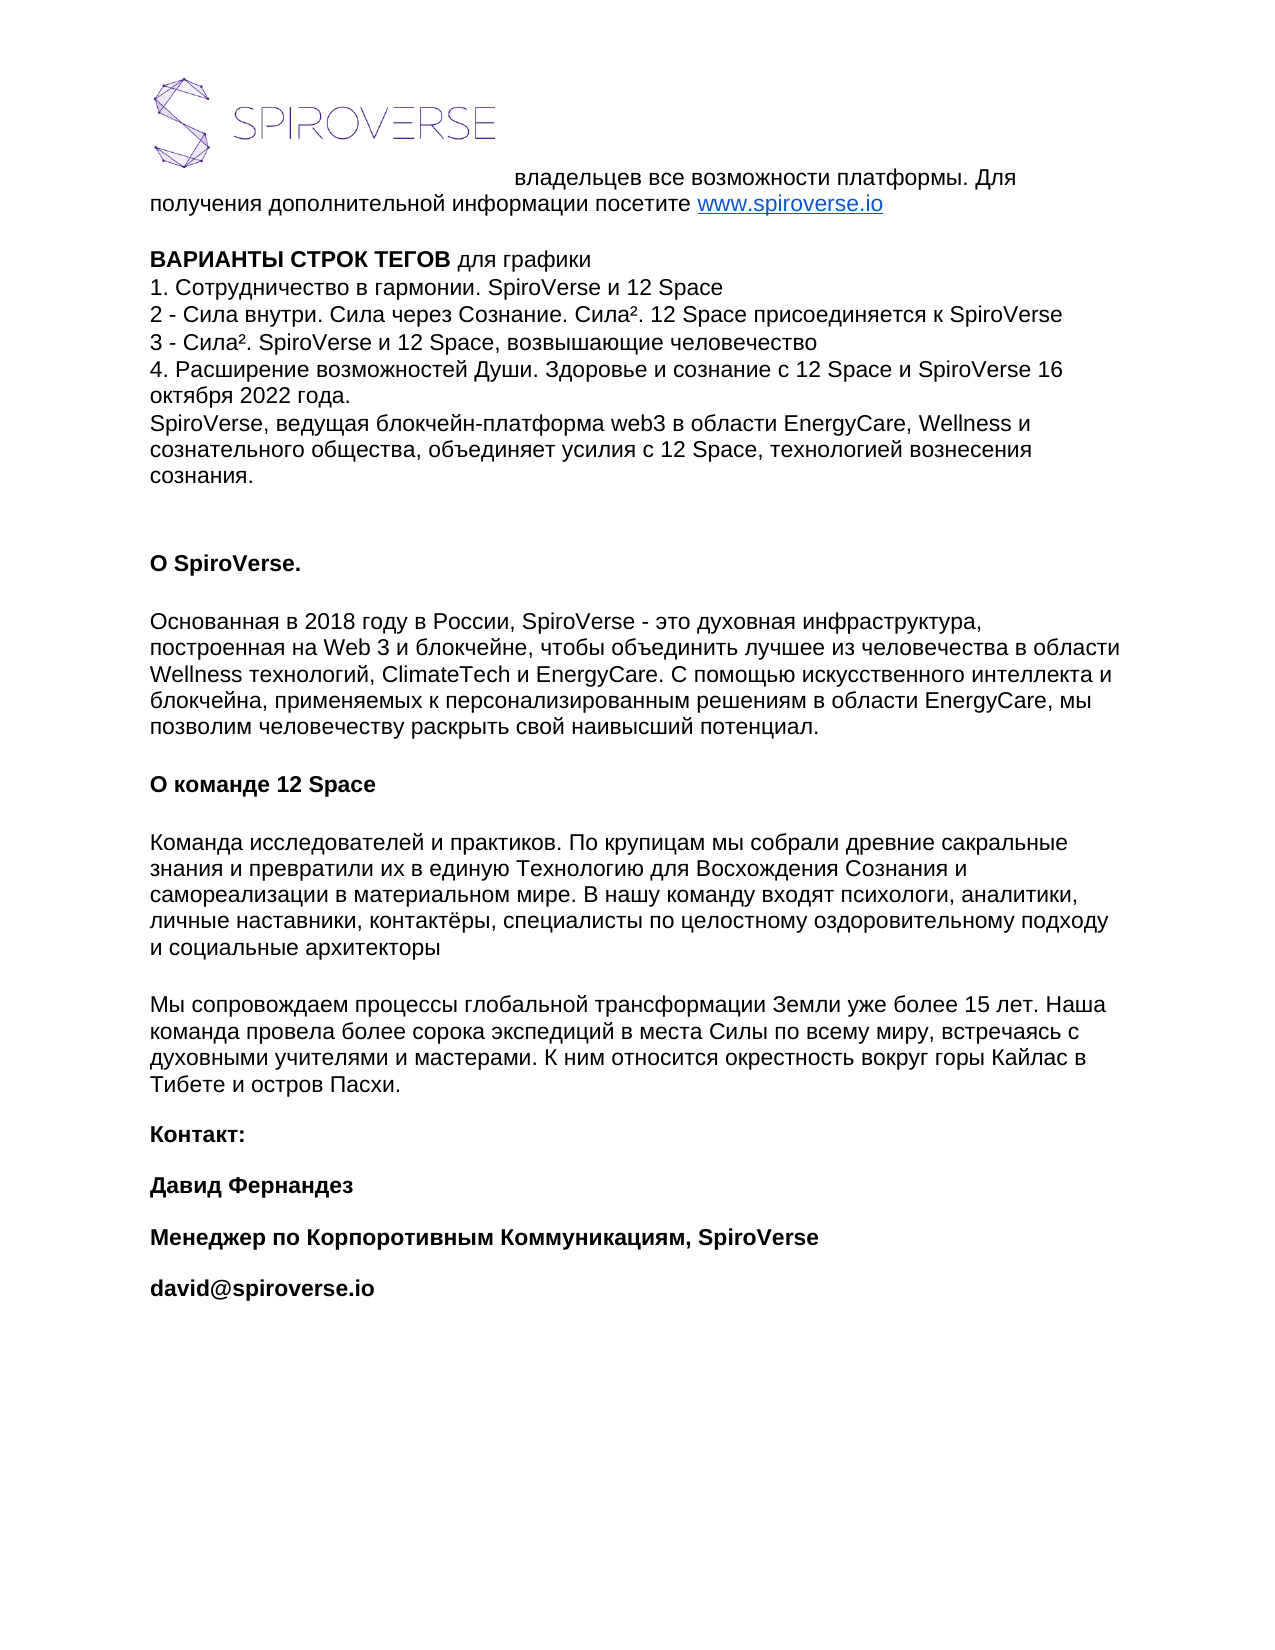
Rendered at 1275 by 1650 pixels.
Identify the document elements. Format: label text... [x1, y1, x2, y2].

text SpiroVerse, ведущая блокчейн-платформа web3 в области EnergyCare, Wellness и сознательного общества, объединяет усилия с 12 Space, технологией вознесения сознания. [149, 410, 1121, 489]
text 2 - Сила внутри. Сила через Сознание. Сила². 12 Space присоединяется к SpiroVerse [149, 301, 1121, 327]
text Мы сопровождаем процессы глобальной трансформации Земли уже более 15 лет. Наша команда провела более сорока экспедиций в места Силы по всему миру, встречаясь с духовными учителями и мастерами. К ним относится окрестность вокруг горы Кайлас в Тибете и остров Пасхи. [149, 991, 1125, 1097]
text Основанная в 2018 году в России, SpiroVerse - это духовная инфраструктура, построенная на Web 3 и блокчейне, чтобы объединить лучшее из человечества в области Wellness технологий, ClimateTech и EnergyCare. С помощью искусственного интеллекта и блокчейна, применяемых к персонализированным решениям в области EnergyCare, мы позволим человечеству раскрыть свой наивысший потенциал. [149, 608, 1121, 739]
text 3 - Сила². SpiroVerse и 12 Space, возвышающие человечество [149, 328, 1121, 355]
text О SpiroVerse. [149, 550, 1121, 577]
text Команда исследователей и практиков. По крупицам мы собрали древние сакральные знания и превратили их в единую Технологию для Восхождения Сознания и самореализации в материальном мире. В нашу команду входят психологи, аналитики, личные наставники, контактёры, специалисты по целостному оздоровительному подходу и социальные архитекторы [149, 828, 1121, 960]
text ВАРИАНТЫ СТРОК ТЕГОВ для графики [149, 246, 1121, 273]
text владельцев все возможности платформы. Для получения дополнительной информации посетите www.spiroverse.io [149, 164, 1121, 217]
picture [153, 78, 496, 164]
text Контакт: [149, 1121, 1125, 1147]
text Менеджер по Корпоротивным Коммуникациям, SpiroVerse [150, 1223, 1125, 1250]
text 4. Расширение возможностей Души. Здоровье и сознание с 12 Space и SpiroVerse 16 октября 2022 года. [149, 356, 1121, 409]
text Давид Фернандез [150, 1172, 1125, 1198]
text david@spiroverse.io [150, 1275, 1125, 1301]
text 1. Сотрудничество в гармонии. SpiroVerse и 12 Space [149, 274, 1121, 300]
text О команде 12 Space [149, 771, 1121, 797]
